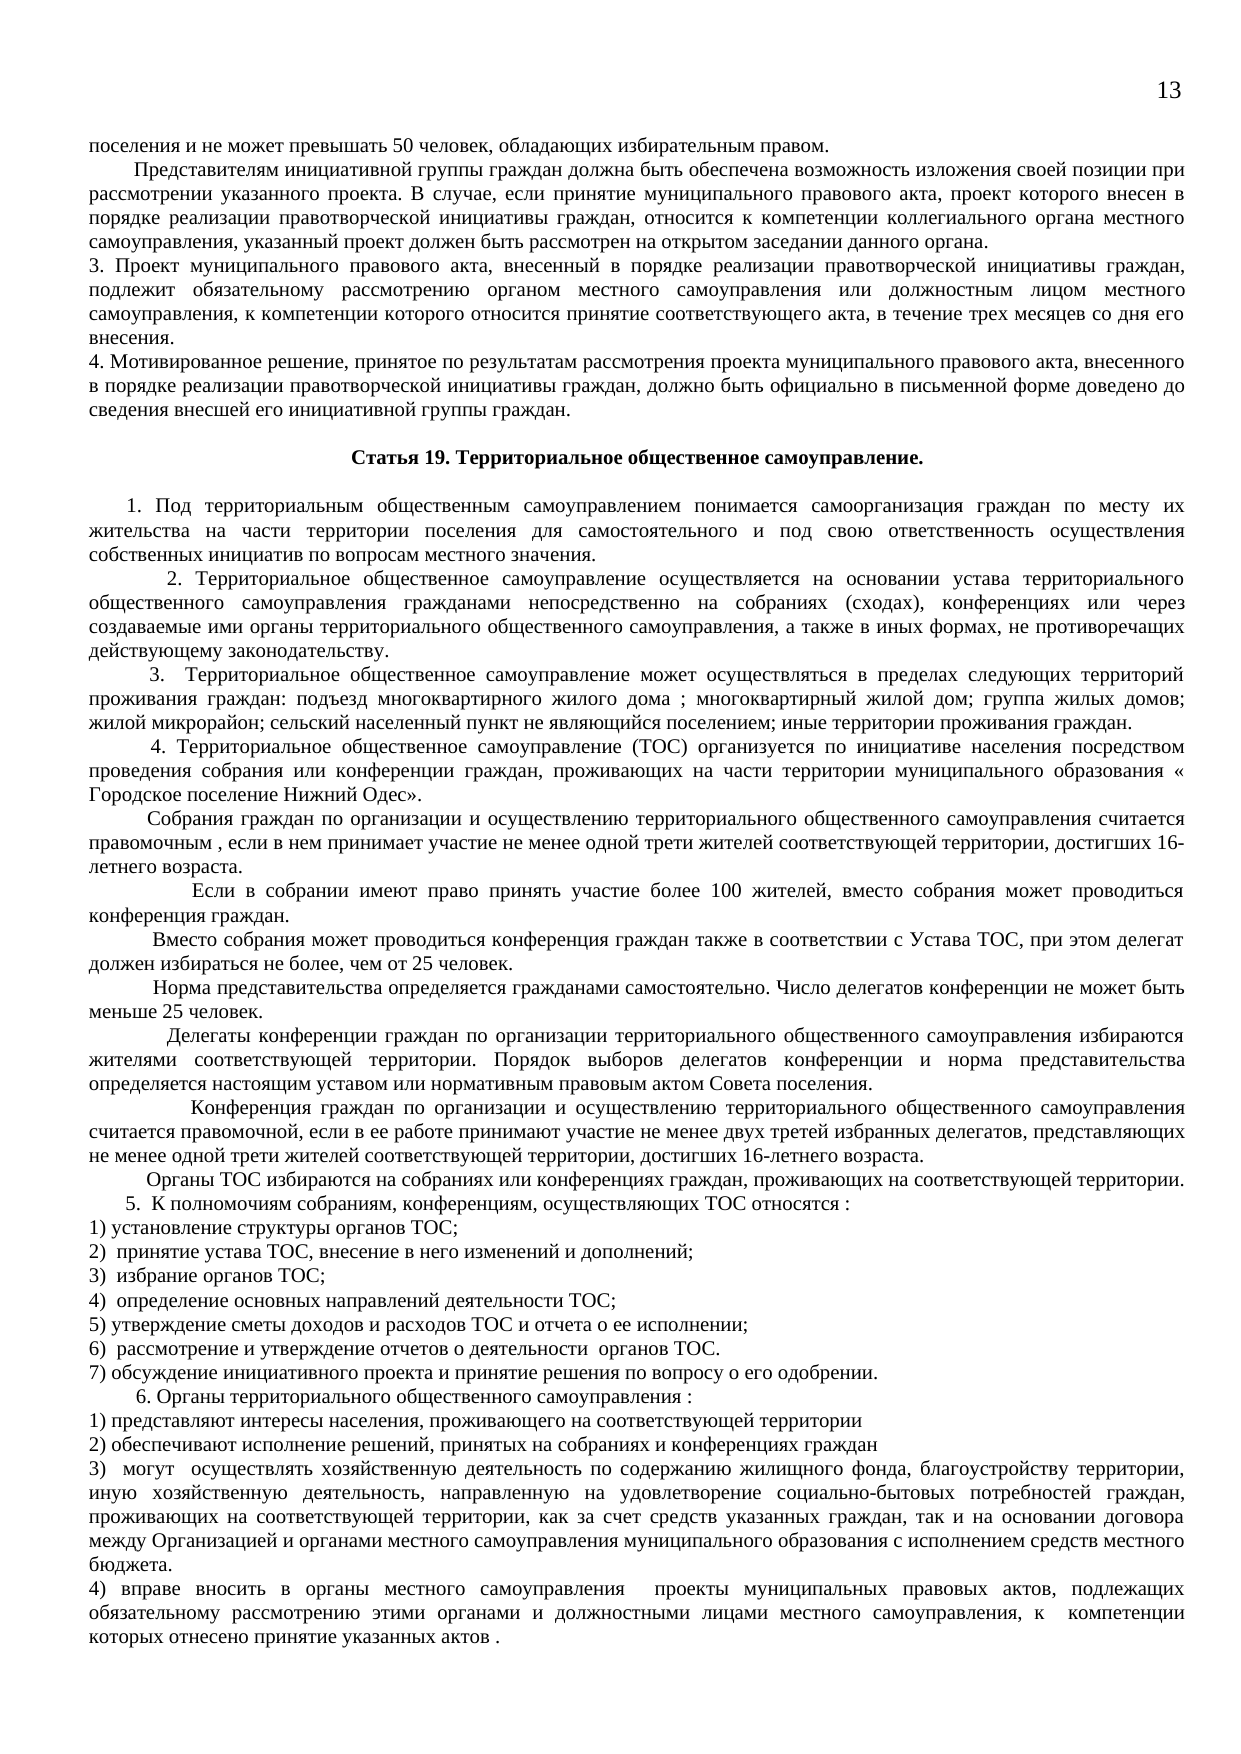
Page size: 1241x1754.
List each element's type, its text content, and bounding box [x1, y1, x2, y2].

text 1. Под территориальным общественным самоуправлением понимается самоорганизация граждан по месту их жительства на части территории поселения для самостоятельного и под свою ответственность осуществления собственных инициатив по вопросам местного значения. [89, 493, 1186, 566]
text 4. Мотивированное решение, принятое по результатам рассмотрения проекта муниципального правового акта, внесенного в порядке реализации правотворческой инициативы граждан, должно быть официально в письменной форме доведено до сведения внесшей его инициативной группы граждан. [89, 349, 1186, 421]
text 6. Органы территориального общественного самоуправления : [89, 1384, 1186, 1408]
text 4. Территориальное общественное самоуправление (ТОС) организуется по инициативе населения посредством проведения собрания или конференции граждан, проживающих на части территории муниципального образования « Городское поселение Нижний Одес». [89, 734, 1186, 806]
text 4) вправе вносить в органы местного самоуправления проекты муниципальных правовых актов, подлежащих обязательному рассмотрению этими органами и должностными лицами местного самоуправления, к компетенции которых отнесено принятие указанных актов . [89, 1576, 1186, 1648]
text 2. Территориальное общественное самоуправление осуществляется на основании устава территориального общественного самоуправления гражданами непосредственно на собраниях (сходах), конференциях или через создаваемые ими органы территориального общественного самоуправления, а также в иных формах, не противоречащих действующему законодательству. [89, 566, 1186, 662]
text 2) обеспечивают исполнение решений, принятых на собраниях и конференциях граждан [89, 1432, 1186, 1456]
text 3. Территориальное общественное самоуправление может осуществляться в пределах следующих территорий проживания граждан: подъезд многоквартирного жилого дома ; многоквартирный жилой дом; группа жилых домов; жилой микрорайон; сельский населенный пункт не являющийся поселением; иные территории проживания граждан. [89, 662, 1186, 734]
text 3) могут осуществлять хозяйственную деятельность по содержанию жилищного фонда, благоустройству территории, иную хозяйственную деятельность, направленную на удовлетворение социально-бытовых потребностей граждан, проживающих на соответствующей территории, как за счет средств указанных граждан, так и на основании договора между Организацией и органами местного самоуправления муниципального образования с исполнением средств местного бюджета. [89, 1456, 1186, 1576]
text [89, 132, 1186, 157]
text 4) определение основных направлений деятельности ТОС; [89, 1287, 1186, 1312]
text Конференция граждан по организации и осуществлению территориального общественного самоуправления считается правомочной, если в ее работе принимают участие не менее двух третей избранных делегатов, представляющих не менее одной трети жителей соответствующей территории, достигших 16-летнего возраста. [89, 1095, 1186, 1167]
text Вместо собрания может проводиться конференция граждан также в соответствии с Устава ТОС, при этом делегат должен избираться не более, чем от 25 человек. [89, 927, 1186, 975]
text Делегаты конференции граждан по организации территориального общественного самоуправления избираются жителями соответствующей территории. Порядок выборов делегатов конференции и норма представительства определяется настоящим уставом или нормативным правовым актом Совета поселения. [89, 1023, 1186, 1095]
text Статья 19. Территориальное общественное самоуправление. [89, 445, 1186, 469]
text Органы ТОС избираются на собраниях или конференциях граждан, проживающих на соответствующей территории. [89, 1167, 1186, 1191]
text 1) установление структуры органов ТОС; [89, 1215, 1186, 1239]
text 1) представляют интересы населения, проживающего на соответствующей территории [89, 1408, 1186, 1432]
text Собрания граждан по организации и осуществлению территориального общественного самоуправления считается правомочным , если в нем принимает участие не менее одной трети жителей соответствующей территории, достигших 16-летнего возраста. [89, 806, 1186, 878]
text 3. Проект муниципального правового акта, внесенный в порядке реализации правотворческой инициативы граждан, подлежит обязательному рассмотрению органом местного самоуправления или должностным лицом местного самоуправления, к компетенции которого относится принятие соответствующего акта, в течение трех месяцев со дня его внесения. [89, 253, 1186, 349]
text 7) обсуждение инициативного проекта и принятие решения по вопросу о его одобрении. [89, 1360, 1181, 1384]
text 2) принятие устава ТОС, внесение в него изменений и дополнений; [89, 1239, 1186, 1263]
text Представителям инициативной группы граждан должна быть обеспечена возможность изложения своей позиции при рассмотрении указанного проекта. В случае, если принятие муниципального правового акта, проект которого внесен в порядке реализации правотворческой инициативы граждан, относится к компетенции коллегиального органа местного самоуправления, указанный проект должен быть рассмотрен на открытом заседании данного органа. [89, 157, 1186, 253]
text 5. К полномочиям собраниям, конференциям, осуществляющих ТОС относятся : [89, 1191, 1186, 1215]
text 3) избрание органов ТОС; [89, 1263, 1186, 1287]
text 5) утверждение сметы доходов и расходов ТОС и отчета о ее исполнении; [89, 1312, 1186, 1336]
text Норма представительства определяется гражданами самостоятельно. Число делегатов конференции не может быть меньше 25 человек. [89, 975, 1186, 1023]
text Если в собрании имеют право принять участие более 100 жителей, вместо собрания может проводиться конференция граждан. [89, 878, 1186, 927]
text 6) рассмотрение и утверждение отчетов о деятельности органов ТОС. [89, 1336, 1186, 1360]
